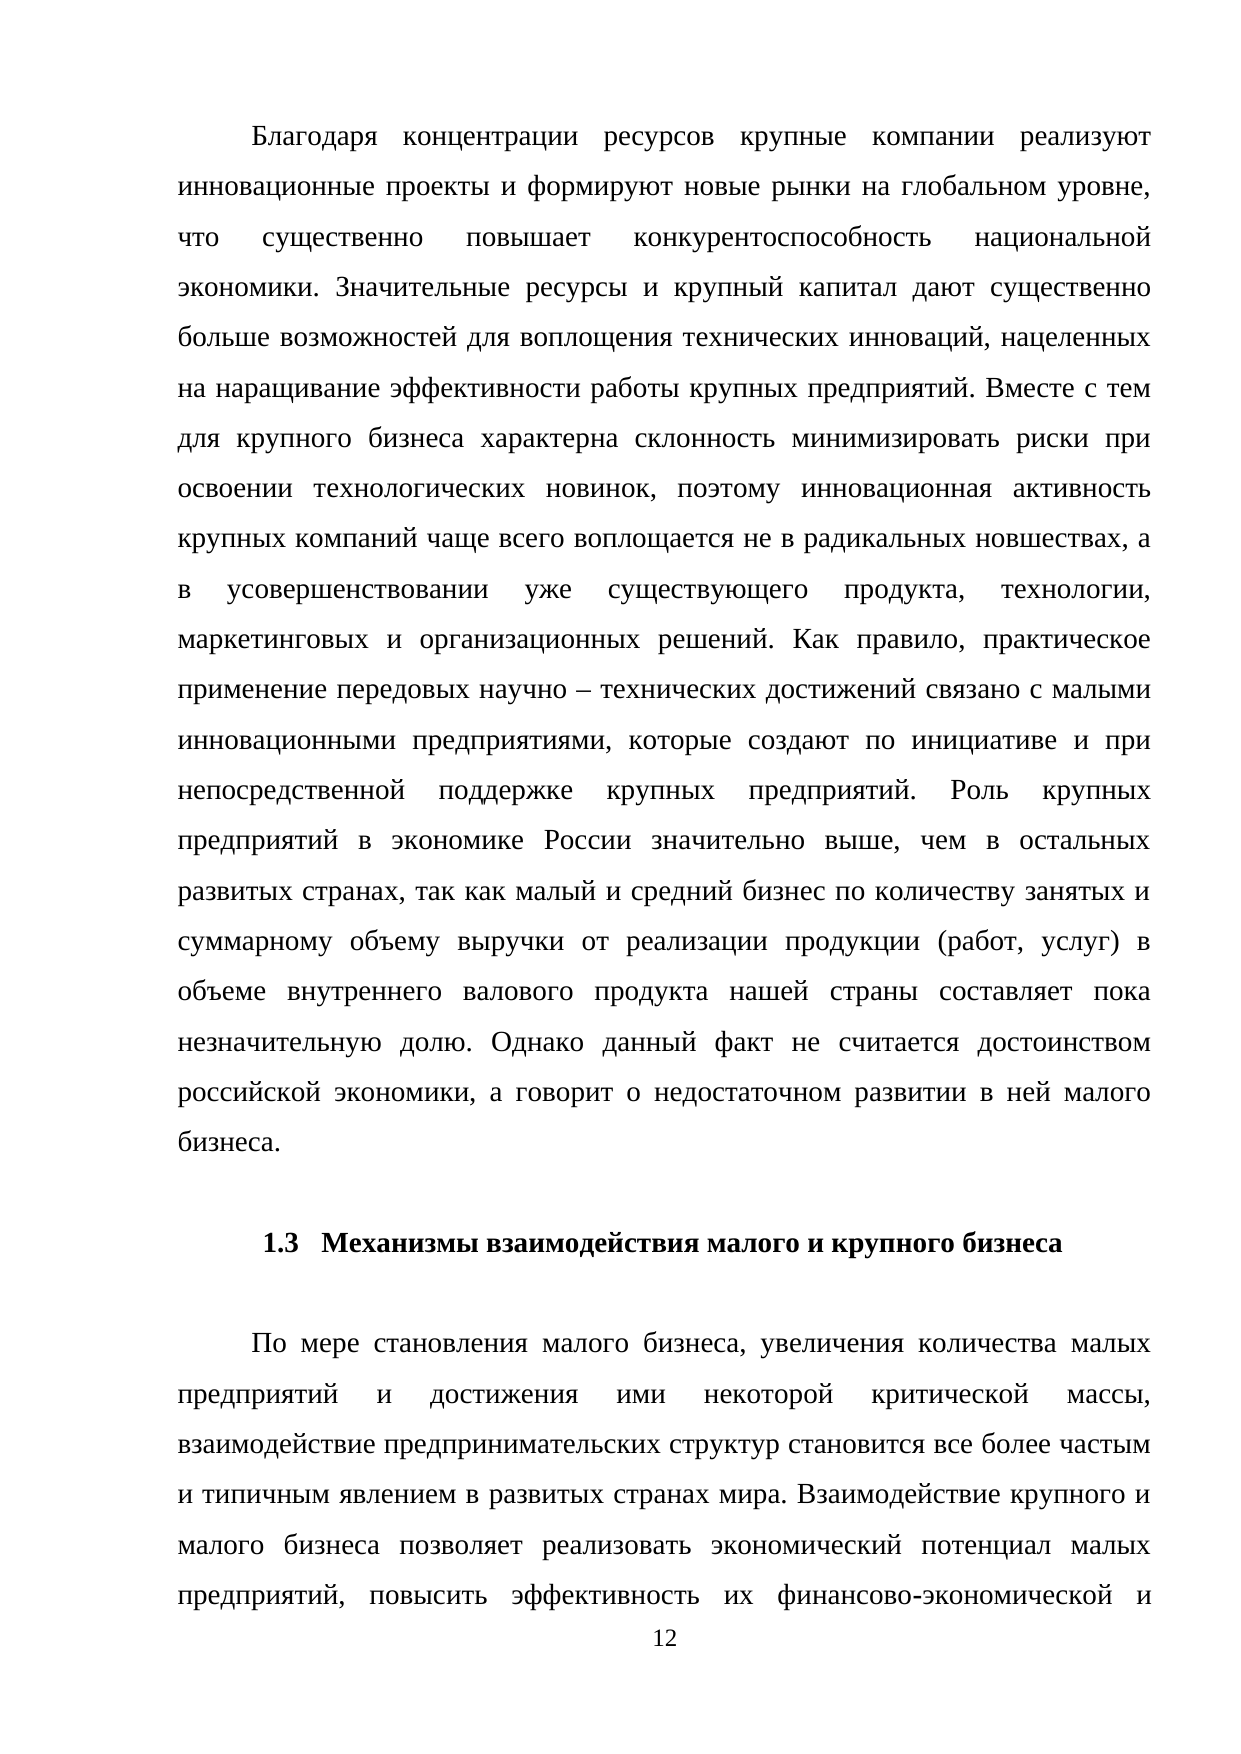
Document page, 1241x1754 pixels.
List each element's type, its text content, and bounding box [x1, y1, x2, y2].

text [177, 1326, 1152, 1611]
table_header 1.3 [177, 1225, 310, 1326]
text Благодаря концентрации ресурсов крупные компании реализуют инновационные проекты и формируют новые рынки на глобальном уровне, что существенно повышает конкурентоспособность национальной экономики. Значительные ресурсы и крупный капитал дают существенно больше возможностей для воплощения технических инноваций, нацеленных на наращивание эффективности работы крупных предприятий. Вместе с тем для крупного бизнеса характерна склонность минимизировать риски при освоении технологических новинок, поэтому инновационная активность крупных компаний чаще всего воплощается не в радикальных новшествах, а в усовершенствовании уже существующего продукта, технологии, маркетинговых и организационных решений. Как правило, практическое применение передовых научно – технических достижений связано с малыми инновационными предприятиями, которые создают по инициативе и при непосредственной поддержке крупных предприятий. Роль крупных предприятий в экономике России значительно выше, чем в остальных развитых странах, так как малый и средний бизнес по количеству занятых и суммарному объему выручки от реализации продукции (работ, услуг) в объеме внутреннего валового продукта нашей страны составляет пока незначительную долю. Однако данный факт не считается достоинством российской экономики, а говорит о недостаточном развитии в ней малого бизнеса. [177, 118, 1152, 1158]
table_header Механизмы взаимодействия малого и крупного бизнеса [310, 1225, 1125, 1326]
